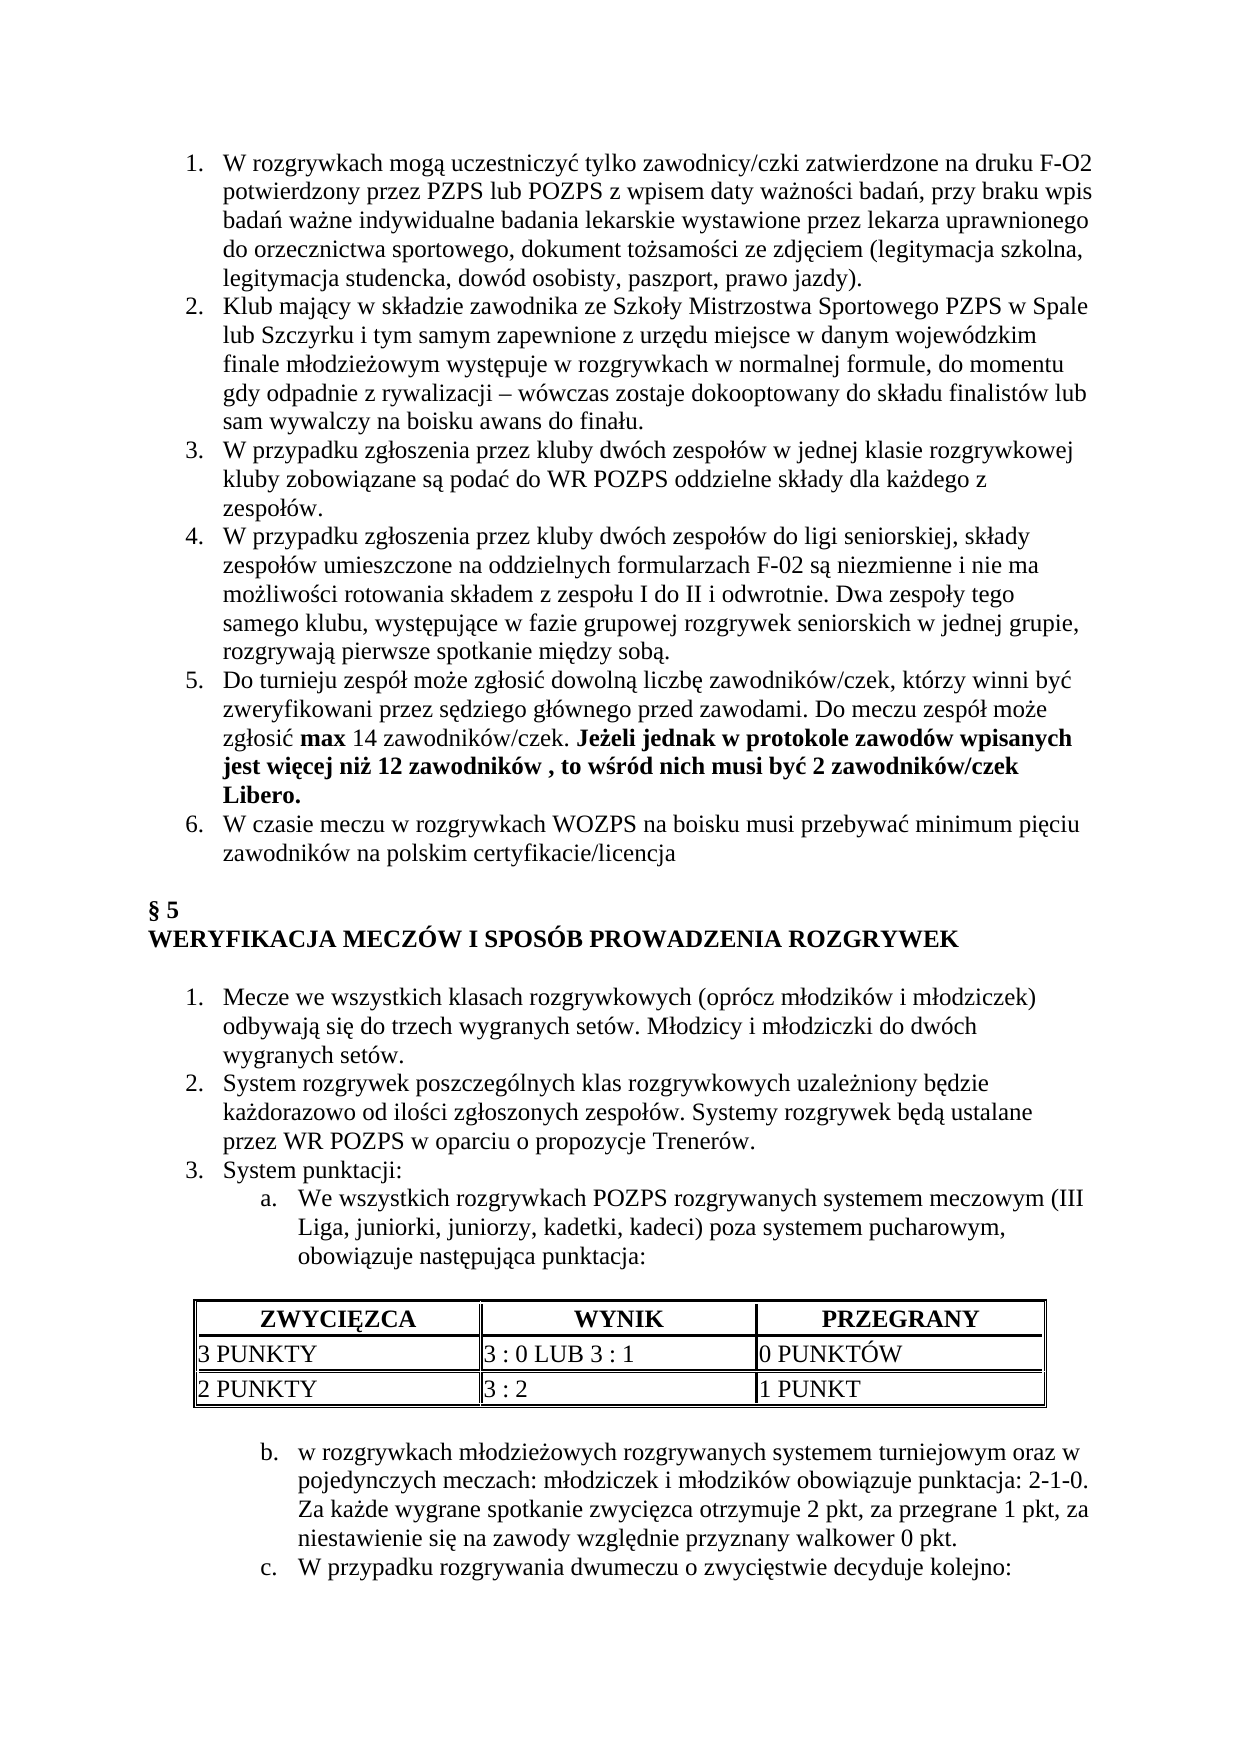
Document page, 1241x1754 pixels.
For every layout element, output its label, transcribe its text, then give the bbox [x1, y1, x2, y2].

table_cell 3 PUNKTY [197, 1334, 479, 1369]
list W przypadku zgłoszenia przez kluby dwóch zespołów w jednej klasie rozgrywkowej kluby zobowiązane są podać do WR POZPS oddzielne składy dla każdego z zespołów. [185, 435, 1093, 521]
list System punktacji: [185, 1155, 1093, 1183]
table_cell 0 PUNKTÓW [758, 1334, 1044, 1369]
list § 5 WERYFIKACJA MECZÓW I SPOSÓB PROWADZENIA ROZGRYWEK [148, 896, 1093, 953]
table_cell 3 : 2 [481, 1373, 756, 1404]
list W czasie meczu w rozgrywkach WOZPS na boisku musi przebywać minimum pięciu zawodników na polskim certyfikacie/licencja [185, 809, 1093, 866]
list W przypadku rozgrywania dwumeczu o zwycięstwie decyduje kolejno: [260, 1552, 1093, 1580]
list System rozgrywek poszczególnych klas rozgrywkowych uzależniony będzie każdorazowo od ilości zgłoszonych zespołów. Systemy rozgrywek będą ustalane przez WR POZPS w oparciu o propozycje Trenerów. [185, 1068, 1093, 1155]
list Klub mający w składzie zawodnika ze Szkoły Mistrzostwa Sportowego PZPS w Spale lub Szczyrku i tym samym zapewnione z urzędu miejsce w danym wojewódzkim finale młodzieżowym występuje w rozgrywkach w normalnej formule, do momentu gdy odpadnie z rywalizacji – wówczas zostaje dokooptowany do składu finalistów lub sam wywalczy na boisku awans do finału. [185, 291, 1093, 435]
table_cell 1 PUNKT [756, 1369, 1044, 1404]
list We wszystkich rozgrywkach POZPS rozgrywanych systemem meczowym (III Liga, juniorki, juniorzy, kadetki, kadeci) poza systemem pucharowym, obowiązuje następująca punktacja: [260, 1183, 1093, 1270]
table_cell 2 PUNKTY [197, 1369, 481, 1404]
list W przypadku zgłoszenia przez kluby dwóch zespołów do ligi seniorskiej, składy zespołów umieszczone na oddzielnych formularzach F-02 są niezmienne i nie ma możliwości rotowania składem z zespołu I do II i odwrotnie. Dwa zespoły tego samego klubu, występujące w fazie grupowej rozgrywek seniorskich w jednej grupie, rozgrywają pierwsze spotkanie między sobą. [185, 521, 1093, 665]
table_header PRZEGRANY [756, 1302, 1044, 1334]
list Mecze we wszystkich klasach rozgrywkowych (oprócz młodzików i młodziczek) odbywają się do trzech wygranych setów. Młodzicy i młodziczki do dwóch wygranych setów. [185, 982, 1093, 1068]
table_cell 3 : 0 LUB 3 : 1 [483, 1337, 755, 1369]
table_header ZWYCIĘZCA [197, 1301, 481, 1334]
table_header WYNIK [481, 1302, 756, 1334]
list W rozgrywkach mogą uczestniczyć tylko zawodnicy/czki zatwierdzone na druku F-O2 potwierdzony przez PZPS lub POZPS z wpisem daty ważności badań, przy braku wpis badań ważne indywidualne badania lekarskie wystawione przez lekarza uprawnionego do orzecznictwa sportowego, dokument tożsamości ze zdjęciem (legitymacja szkolna, legitymacja studencka, dowód osobisty, paszport, prawo jazdy). [185, 148, 1093, 291]
list Do turnieju zespół może zgłosić dowolną liczbę zawodników/czek, którzy winni być zweryfikowani przez sędziego głównego przed zawodami. Do meczu zespół może zgłosić max 14 zawodników/czek. Jeżeli jednak w protokole zawodów wpisanych jest więcej niż 12 zawodników , to wśród nich musi być 2 zawodników/czek Libero. [185, 665, 1093, 809]
list w rozgrywkach młodzieżowych rozgrywanych systemem turniejowym oraz w pojedynczych meczach: młodziczek i młodzików obowiązuje punktacja: 2-1-0. Za każde wygrane spotkanie zwycięzca otrzymuje 2 pkt, za przegrane 1 pkt, za niestawienie się na zawody względnie przyznany walkower 0 pkt. [260, 1437, 1093, 1552]
